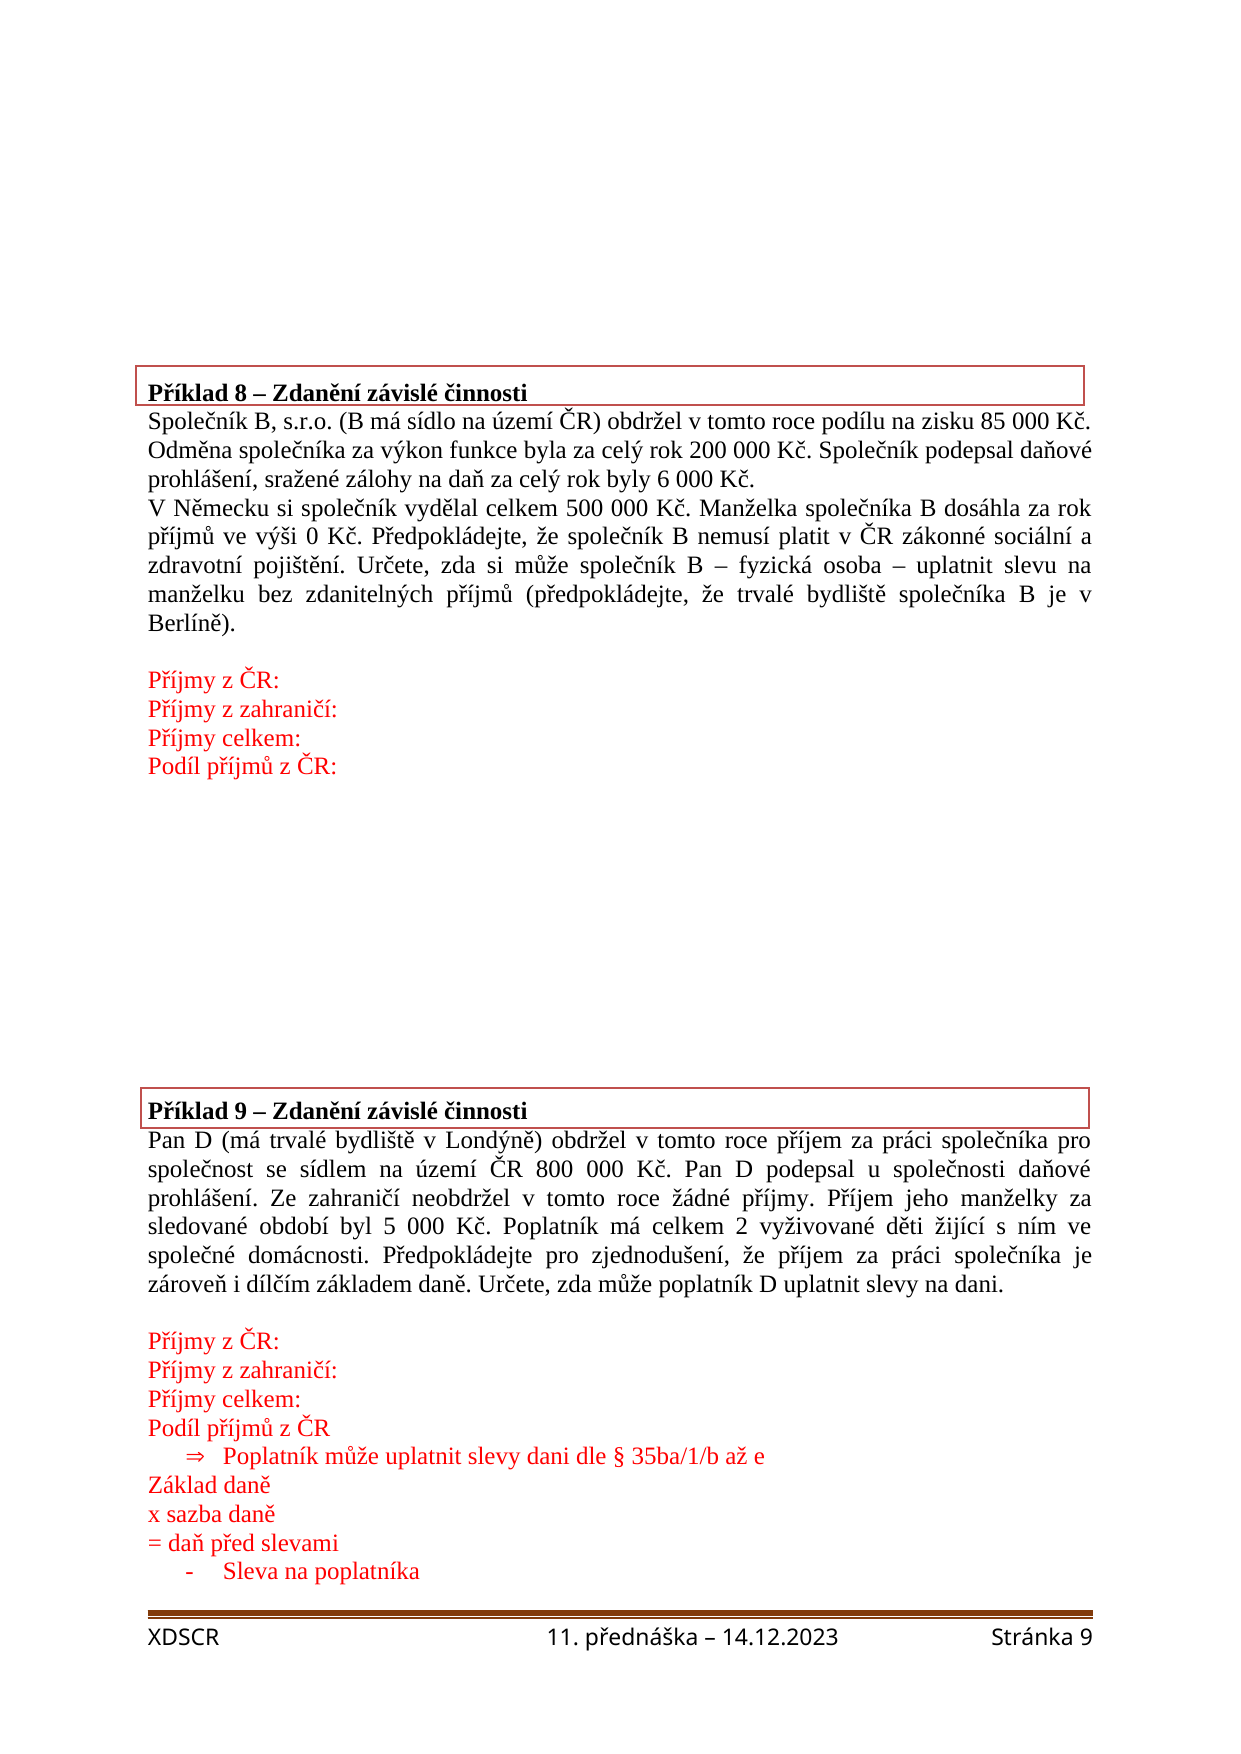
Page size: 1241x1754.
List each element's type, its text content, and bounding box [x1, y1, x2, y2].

text Podíl příjmů z ČR: [148, 751, 1093, 780]
text V Německu si společník vydělal celkem 500 000 Kč. Manželka společníka B dosáhla za rok příjmů ve výši 0 Kč. Předpokládejte, že společník B nemusí platit v ČR zákonné sociální a zdravotní pojištění. Určete, zda si může společník B – fyzická osoba – uplatnit slevu na manželku bez zdanitelných příjmů (předpokládejte, že trvalé bydliště společníka B je v Berlíně). [148, 493, 1093, 636]
text Příjmy celkem: [148, 1384, 1093, 1413]
text Společník B, s.r.o. (B má sídlo na území ČR) obdržel v tomto roce podílu na zisku 85 000 Kč. Odměna společníka za výkon funkce byla za celý rok 200 000 Kč. Společník podepsal daňové prohlášení, sražené zálohy na daň za celý rok byly 6 000 Kč. [148, 406, 1093, 493]
text Podíl příjmů z ČR [148, 1413, 1093, 1441]
list Sleva na poplatníka [185, 1556, 1093, 1585]
text x sazba daně [148, 1499, 1093, 1528]
text Příjmy z ČR: [148, 1326, 1093, 1355]
text Pan D (má trvalé bydliště v Londýně) obdržel v tomto roce příjem za práci společníka pro společnost se sídlem na území ČR 800 000 Kč. Pan D podepsal u společnosti daňové prohlášení. Ze zahraničí neobdržel v tomto roce žádné příjmy. Příjem jeho manželky za sledované období byl 5 000 Kč. Poplatník má celkem 2 vyživované děti žijící s ním ve společné domácnosti. Předpokládejte pro zjednodušení, že příjem za práci společníka je zároveň i dílčím základem daně. Určete, zda může poplatník D uplatnit slevy na dani. [148, 1125, 1093, 1298]
list Poplatník může uplatnit slevy dani dle § 35ba/1/b až e [185, 1441, 1093, 1470]
text Příjmy celkem: [148, 723, 1093, 751]
text Příjmy z zahraničí: [148, 1355, 1093, 1384]
text Základ daně [148, 1470, 1093, 1499]
text Příklad 9 – Zdanění závislé činnosti [148, 1096, 1088, 1125]
text Příjmy z zahraničí: [148, 694, 1093, 723]
text Příjmy z ČR: [148, 665, 1093, 694]
text = daň před slevami [148, 1528, 1093, 1556]
text Příklad 8 – Zdanění závislé činnosti [148, 378, 1083, 404]
